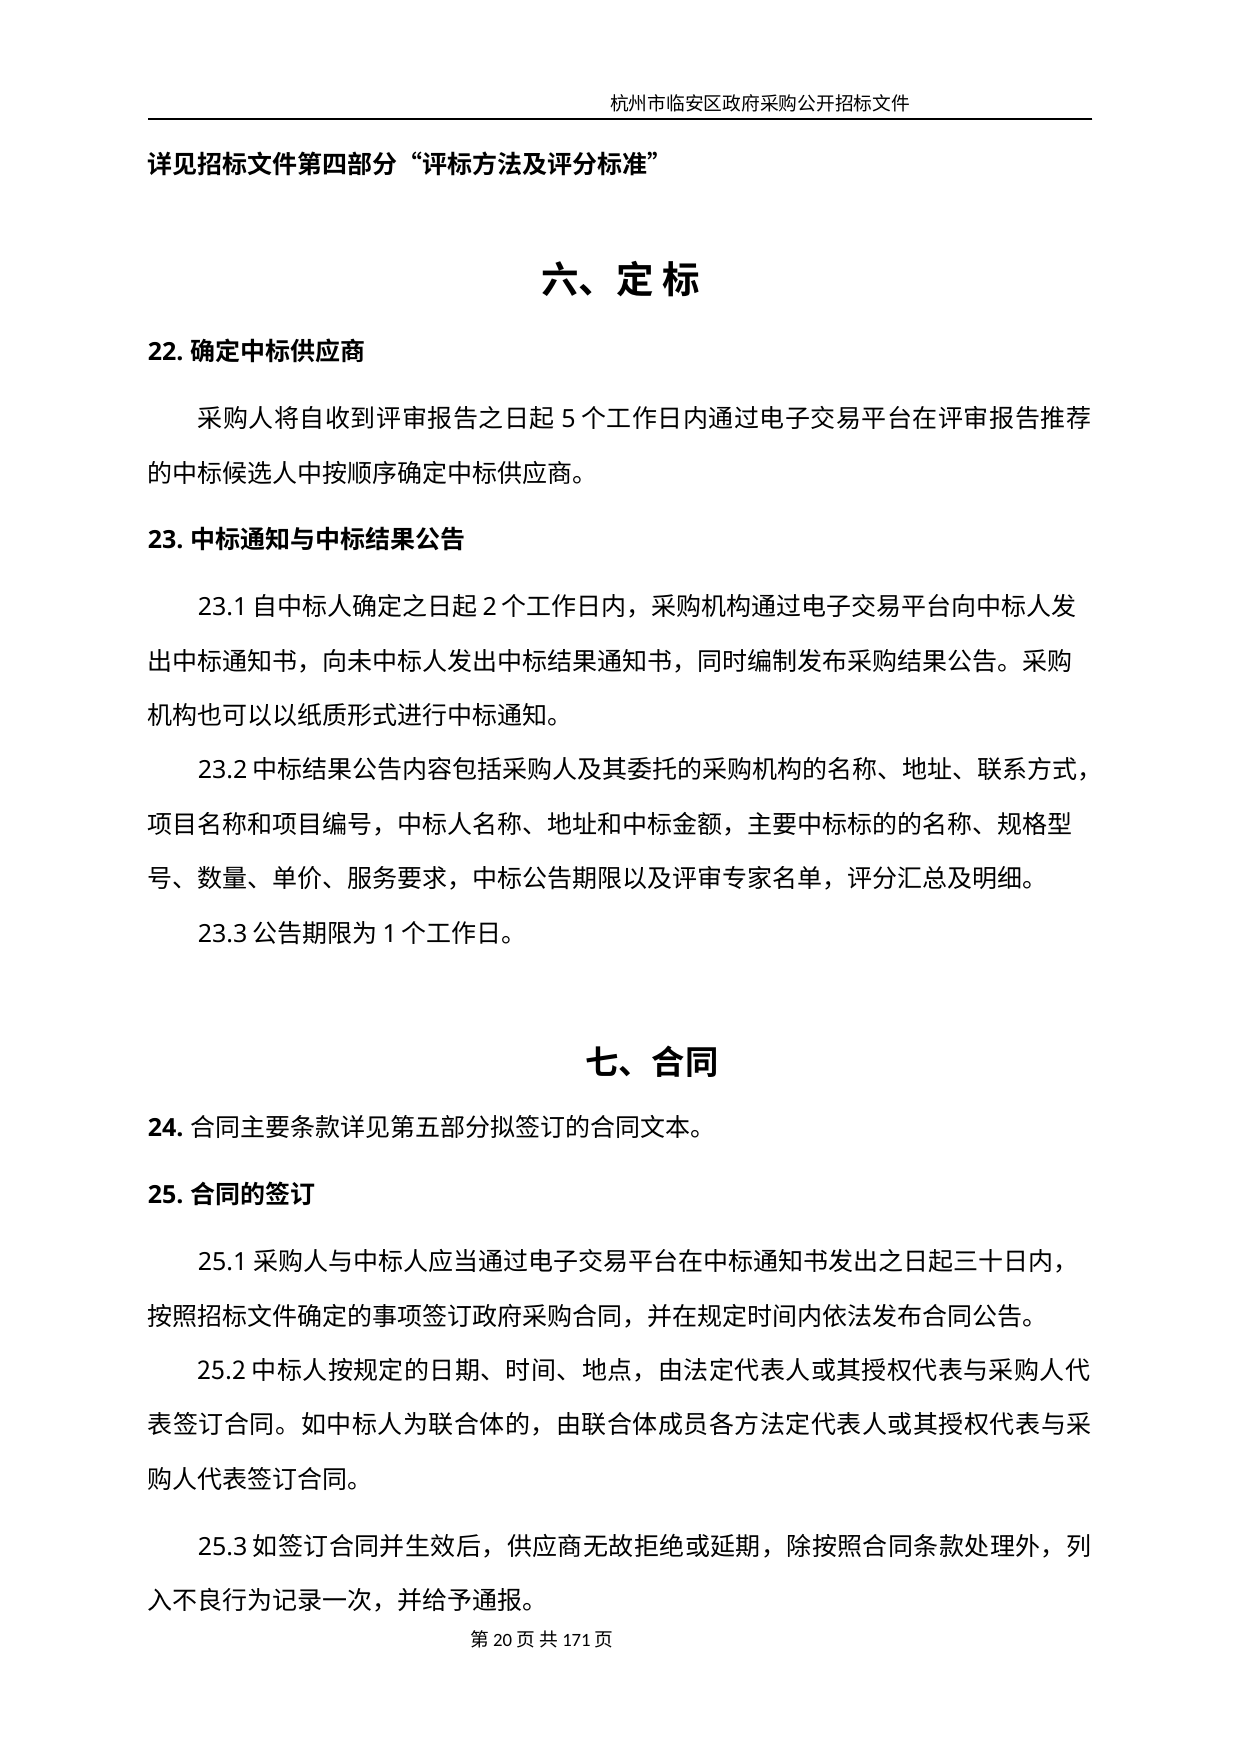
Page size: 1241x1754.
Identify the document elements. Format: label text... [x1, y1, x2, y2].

text 25.2中标人按规定的日期、时间、地点，由法定代表人或其授权代表与采购人代表签订合同。如中标人为联合体的，由联合体成员各方法定代表人或其授权代表与采购人代表签订合同。 [148, 1350, 1092, 1495]
text 23.1自中标人确定之日起2个工作日内，采购机构通过电子交易平台向中标人发出中标通知书，向未中标人发出中标结果通知书，同时编制发布采购结果公告。采购机构也可以以纸质形式进行中标通知。 [148, 587, 1092, 732]
text 25.1 采购人与中标人应当通过电子交易平台在中标通知书发出之日起三十日内，按照招标文件确定的事项签订政府采购合同，并在规定时间内依法发布合同公告。 [148, 1242, 1092, 1332]
text 25. 合同的签订 [148, 1175, 1092, 1211]
text 22. 确定中标供应商 [148, 332, 1092, 368]
text 24. 合同主要条款详见第五部分拟签订的合同文本。 [148, 1108, 1092, 1144]
text 采购人将自收到评审报告之日起5个工作日内通过电子交易平台在评审报告推荐的中标候选人中按顺序确定中标供应商。 [148, 399, 1092, 489]
text 25.3如签订合同并生效后，供应商无故拒绝或延期，除按照合同条款处理外，列入不良行为记录一次，并给予通报。 [148, 1526, 1092, 1617]
text 23.3公告期限为1个工作日。 [148, 913, 1092, 949]
text 23.2中标结果公告内容包括采购人及其委托的采购机构的名称、地址、联系方式，项目名称和项目编号，中标人名称、地址和中标金额，主要中标标的的名称、规格型号、数量、单价、服务要求，中标公告期限以及评审专家名单，评分汇总及明细。 [148, 750, 1092, 895]
text 七、合同 [160, 1036, 1092, 1084]
text 六、定 标 [148, 250, 1092, 305]
text 23. 中标通知与中标结果公告 [148, 520, 1092, 556]
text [148, 145, 1092, 181]
